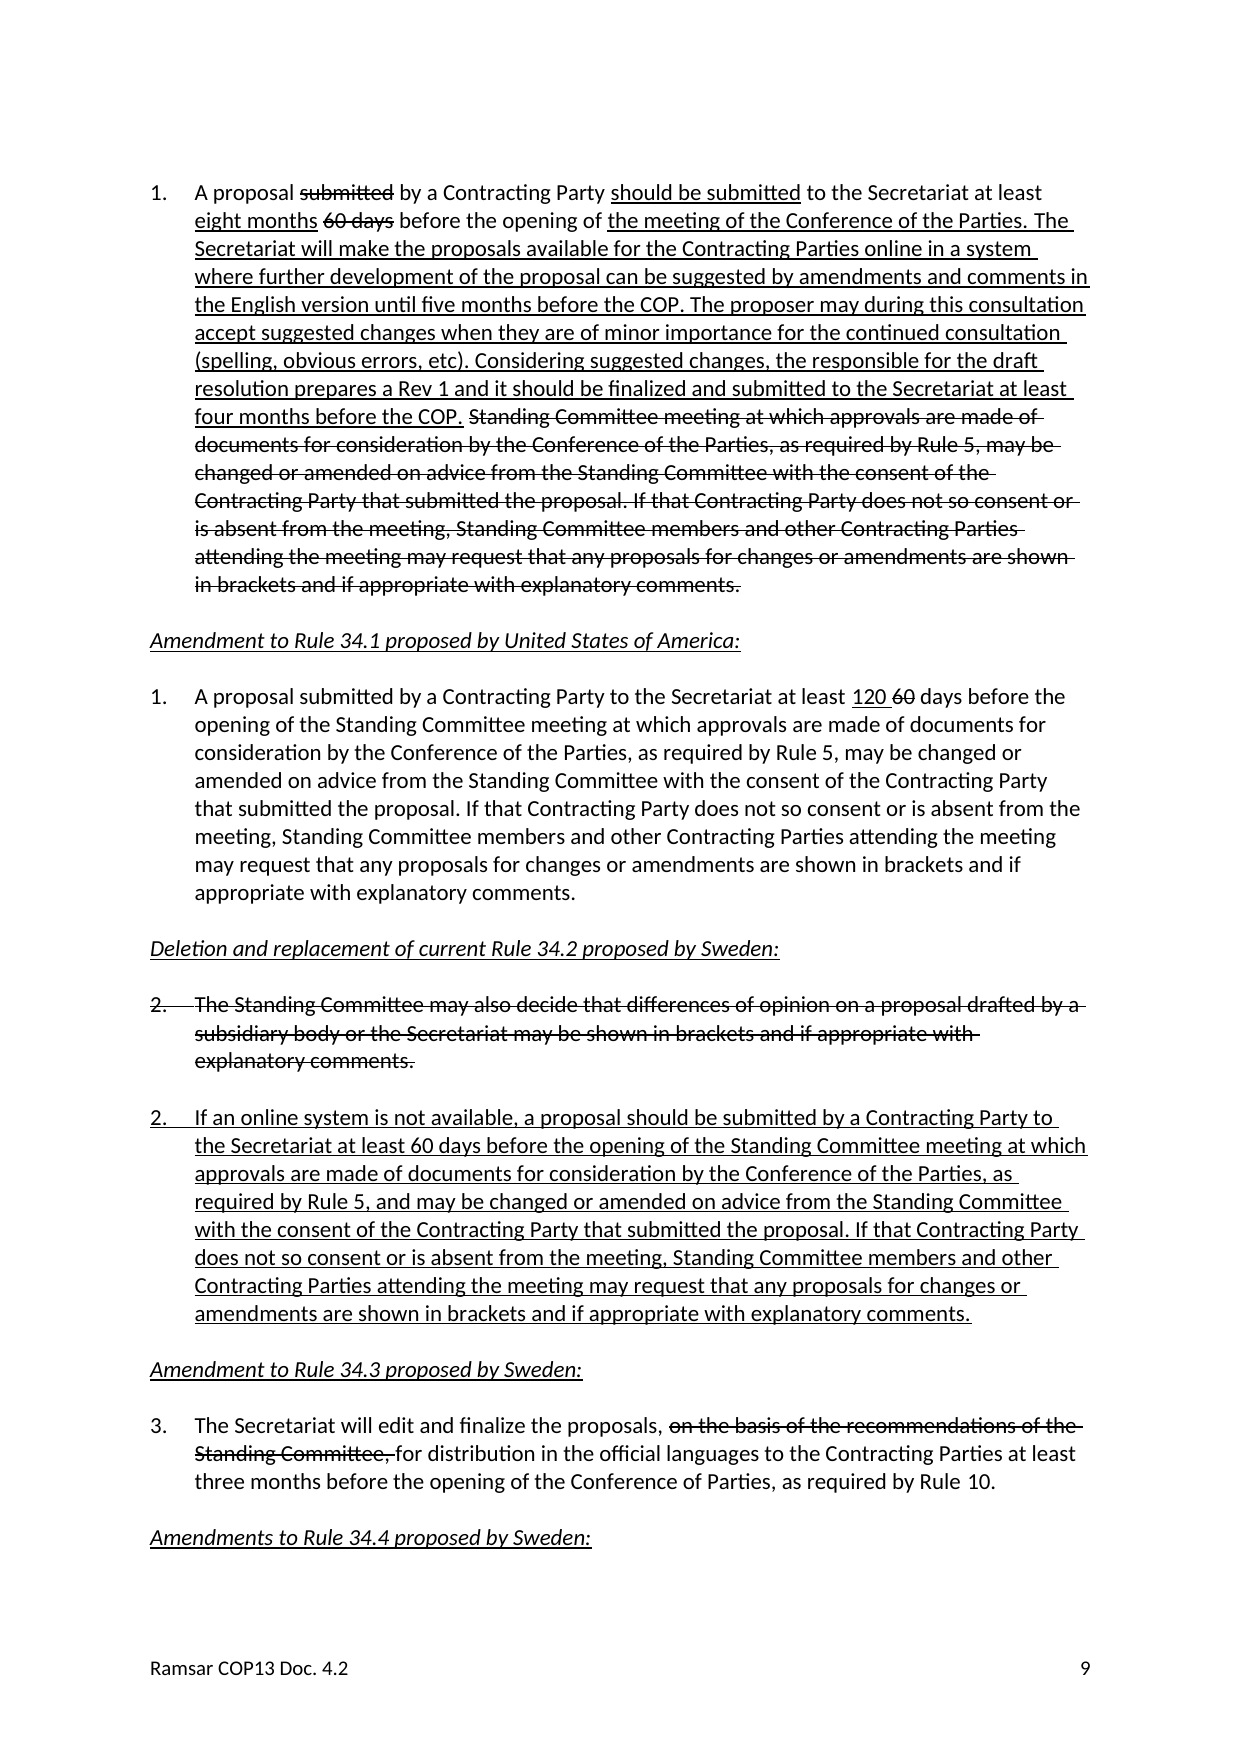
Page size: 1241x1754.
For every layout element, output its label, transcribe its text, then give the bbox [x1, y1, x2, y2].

text 1. A proposal submitted by a Contracting Party should be submitted to the Secretariat at least eight months 60 days before the opening of the meeting of the Conference of the Parties. The Secretariat will make the proposals available for the Contracting Parties online in a system where further development of the proposal can be suggested by amendments and comments in the English version until five months before the COP. The proposer may during this consultation accept suggested changes when they are of minor importance for the continued consultation (spelling, obvious errors, etc). Considering suggested changes, the responsible for the draft resolution prepares a Rev 1 and it should be finalized and submitted to the Secretariat at least four months before the COP. Standing Committee meeting at which approvals are made of documents for consideration by the Conference of the Parties, as required by Rule 5, may be changed or amended on advice from the Standing Committee with the consent of the Contracting Party that submitted the proposal. If that Contracting Party does not so consent or is absent from the meeting, Standing Committee members and other Contracting Parties attending the meeting may request that any proposals for changes or amendments are shown in brackets and if appropriate with explanatory comments. [150, 178, 1090, 598]
text 2. If an online system is not available, a proposal should be submitted by a Contracting Party to the Secretariat at least 60 days before the opening of the Standing Committee meeting at which approvals are made of documents for consideration by the Conference of the Parties, as required by Rule 5, and may be changed or amended on advice from the Standing Committee with the consent of the Contracting Party that submitted the proposal. If that Contracting Party does not so consent or is absent from the meeting, Standing Committee members and other Contracting Parties attending the meeting may request that any proposals for changes or amendments are shown in brackets and if appropriate with explanatory comments. [150, 1103, 1090, 1327]
text 2. The Standing Committee may also decide that differences of opinion on a proposal drafted by a subsidiary body or the Secretariat may be shown in brackets and if appropriate with explanatory comments. [150, 991, 1090, 1075]
text Amendment to Rule 34.1 proposed by United States of America: [150, 626, 1090, 654]
text 1. A proposal submitted by a Contracting Party to the Secretariat at least 120 60 days before the opening of the Standing Committee meeting at which approvals are made of documents for consideration by the Conference of the Parties, as required by Rule 5, may be changed or amended on advice from the Standing Committee with the consent of the Contracting Party that submitted the proposal. If that Contracting Party does not so consent or is absent from the meeting, Standing Committee members and other Contracting Parties attending the meeting may request that any proposals for changes or amendments are shown in brackets and if appropriate with explanatory comments. [150, 682, 1090, 907]
text Deletion and replacement of current Rule 34.2 proposed by Sweden: [150, 934, 1090, 963]
text 3. The Secretariat will edit and finalize the proposals, on the basis of the recommendations of the Standing Committee, for distribution in the official languages to the Contracting Parties at least three months before the opening of the Conference of Parties, as required by Rule 10. [150, 1411, 1090, 1495]
text Amendments to Rule 34.4 proposed by Sweden: [150, 1523, 1090, 1551]
text Amendment to Rule 34.3 proposed by Sweden: [150, 1355, 1090, 1383]
